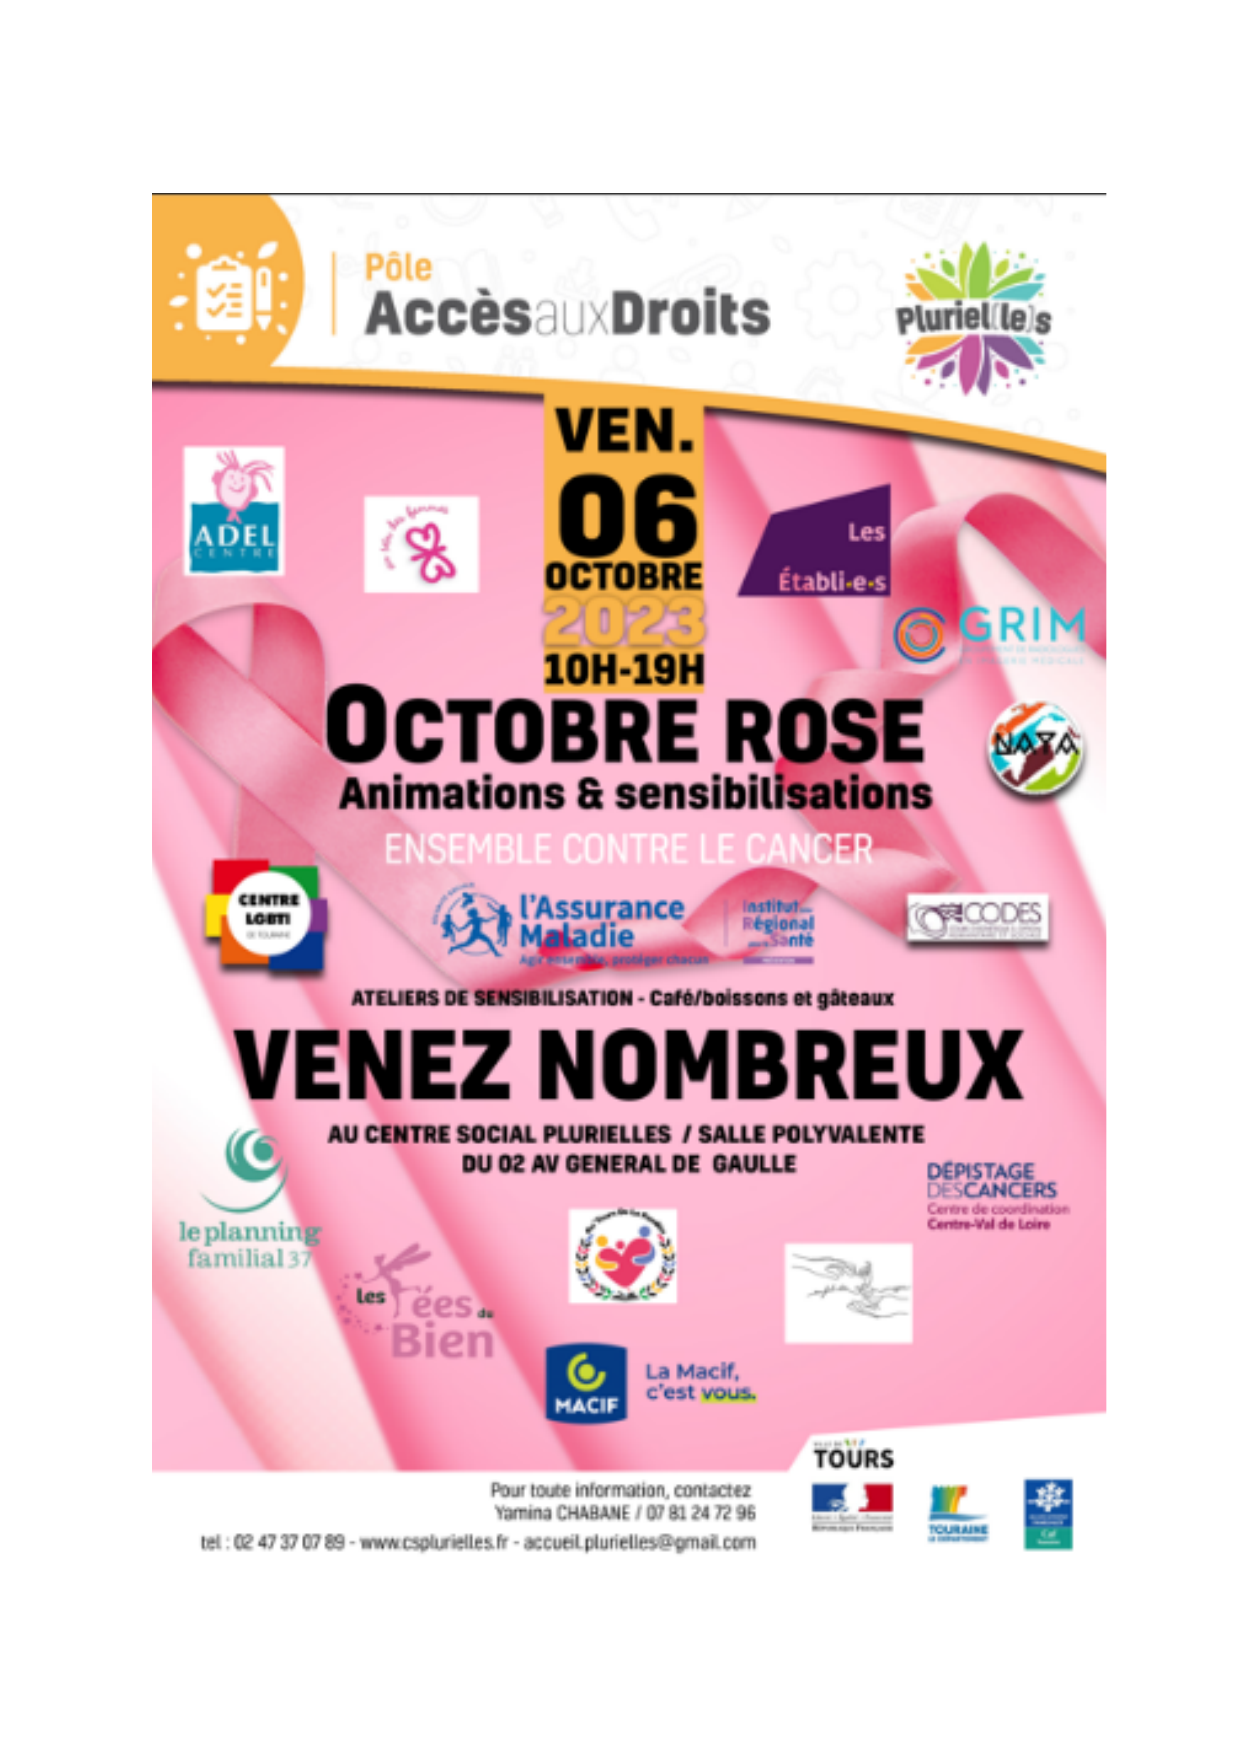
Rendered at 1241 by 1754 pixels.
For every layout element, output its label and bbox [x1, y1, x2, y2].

picture [146, 193, 1106, 1566]
